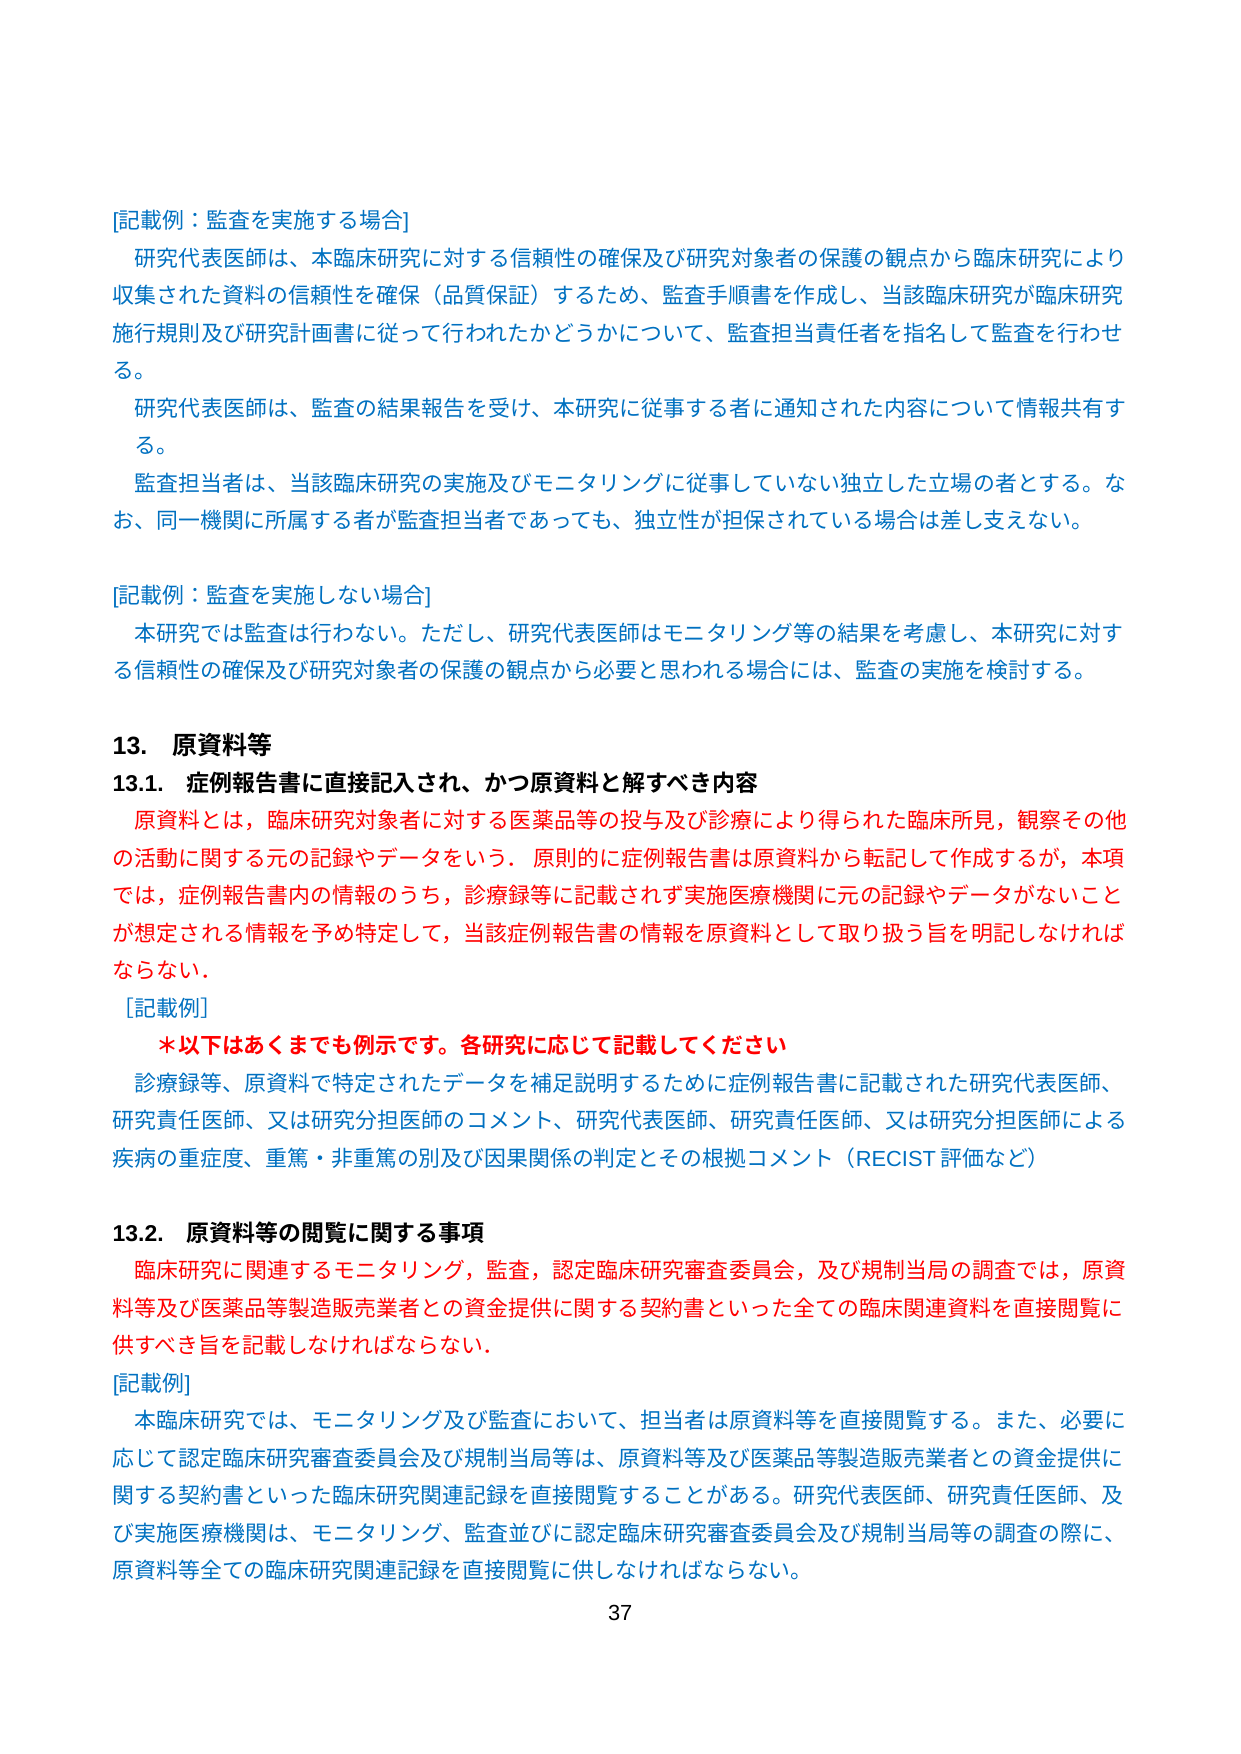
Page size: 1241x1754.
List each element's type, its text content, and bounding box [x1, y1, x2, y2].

text 研究代表医師は、監査の結果報告を受け、本研究に従事する者に通知された内容について情報共有する。 [112, 388, 1128, 463]
subtitle 13. 原資料等 [112, 725, 1128, 763]
text 本研究では監査は行わない。ただし、研究代表医師はモニタリング等の結果を考慮し、本研究に対する信頼性の確保及び研究対象者の保護の観点から必要と思われる場合には、監査の実施を検討する。 [112, 613, 1128, 688]
text ［記載例］ [112, 988, 1128, 1025]
text [記載例：監査を実施しない場合] [112, 575, 1128, 613]
text ＊以下はあくまでも例示です。各研究に応じて記載してください [112, 1025, 1128, 1063]
text 臨床研究に関連するモニタリング，監査，認定臨床研究審査委員会，及び規制当局の調査では，原資料等及び医薬品等製造販売業者との資金提供に関する契約書といった全ての臨床関連資料を直接閲覧に供すべき旨を記載しなければならない． [112, 1250, 1128, 1363]
text 研究代表医師は、本臨床研究に対する信頼性の確保及び研究対象者の保護の観点から臨床研究により収集された資料の信頼性を確保（品質保証）するため、監査手順書を作成し、当該臨床研究が臨床研究施行規則及び研究計画書に従って行われたかどうかについて、監査担当責任者を指名して監査を行わせる。 [112, 238, 1128, 388]
text 監査担当者は、当該臨床研究の実施及びモニタリングに従事していない独立した立場の者とする。なお、同一機関に所属する者が監査担当者であっても、独立性が担保されている場合は差し支えない。 [112, 463, 1128, 538]
subtitle 13.1. 症例報告書に直接記入され、かつ原資料と解すべき内容 [112, 763, 1128, 800]
text [記載例：監査を実施する場合] [112, 200, 1128, 238]
text 本臨床研究では、モニタリング及び監査において、担当者は原資料等を直接閲覧する。また、必要に応じて認定臨床研究審査委員会及び規制当局等は、原資料等及び医薬品等製造販売業者との資金提供に関する契約書といった臨床研究関連記録を直接閲覧することがある。研究代表医師、研究責任医師、及び実施医療機関は、モニタリング、監査並びに認定臨床研究審査委員会及び規制当局等の調査の際に、原資料等全ての臨床研究関連記録を直接閲覧に供しなければならない。 [112, 1400, 1128, 1588]
text [記載例] [113, 1363, 1128, 1400]
subtitle 13.2. 原資料等の閲覧に関する事項 [112, 1213, 1128, 1250]
text 診療録等、原資料で特定されたデータを補足説明するために症例報告書に記載された研究代表医師、研究責任医師、又は研究分担医師のコメント、研究代表医師、研究責任医師、又は研究分担医師による疾病の重症度、重篤・非重篤の別及び因果関係の判定とその根拠コメント（RECIST評価など） [112, 1063, 1128, 1175]
text 原資料とは，臨床研究対象者に対する医薬品等の投与及び診療により得られた臨床所見，観察その他の活動に関する元の記録やデータをいう． 原則的に症例報告書は原資料から転記して作成するが，本項では，症例報告書内の情報のうち，診療録等に記載されず実施医療機関に元の記録やデータがないことが想定される情報を予め特定して，当該症例報告書の情報を原資料として取り扱う旨を明記しなければならない． [112, 800, 1128, 988]
